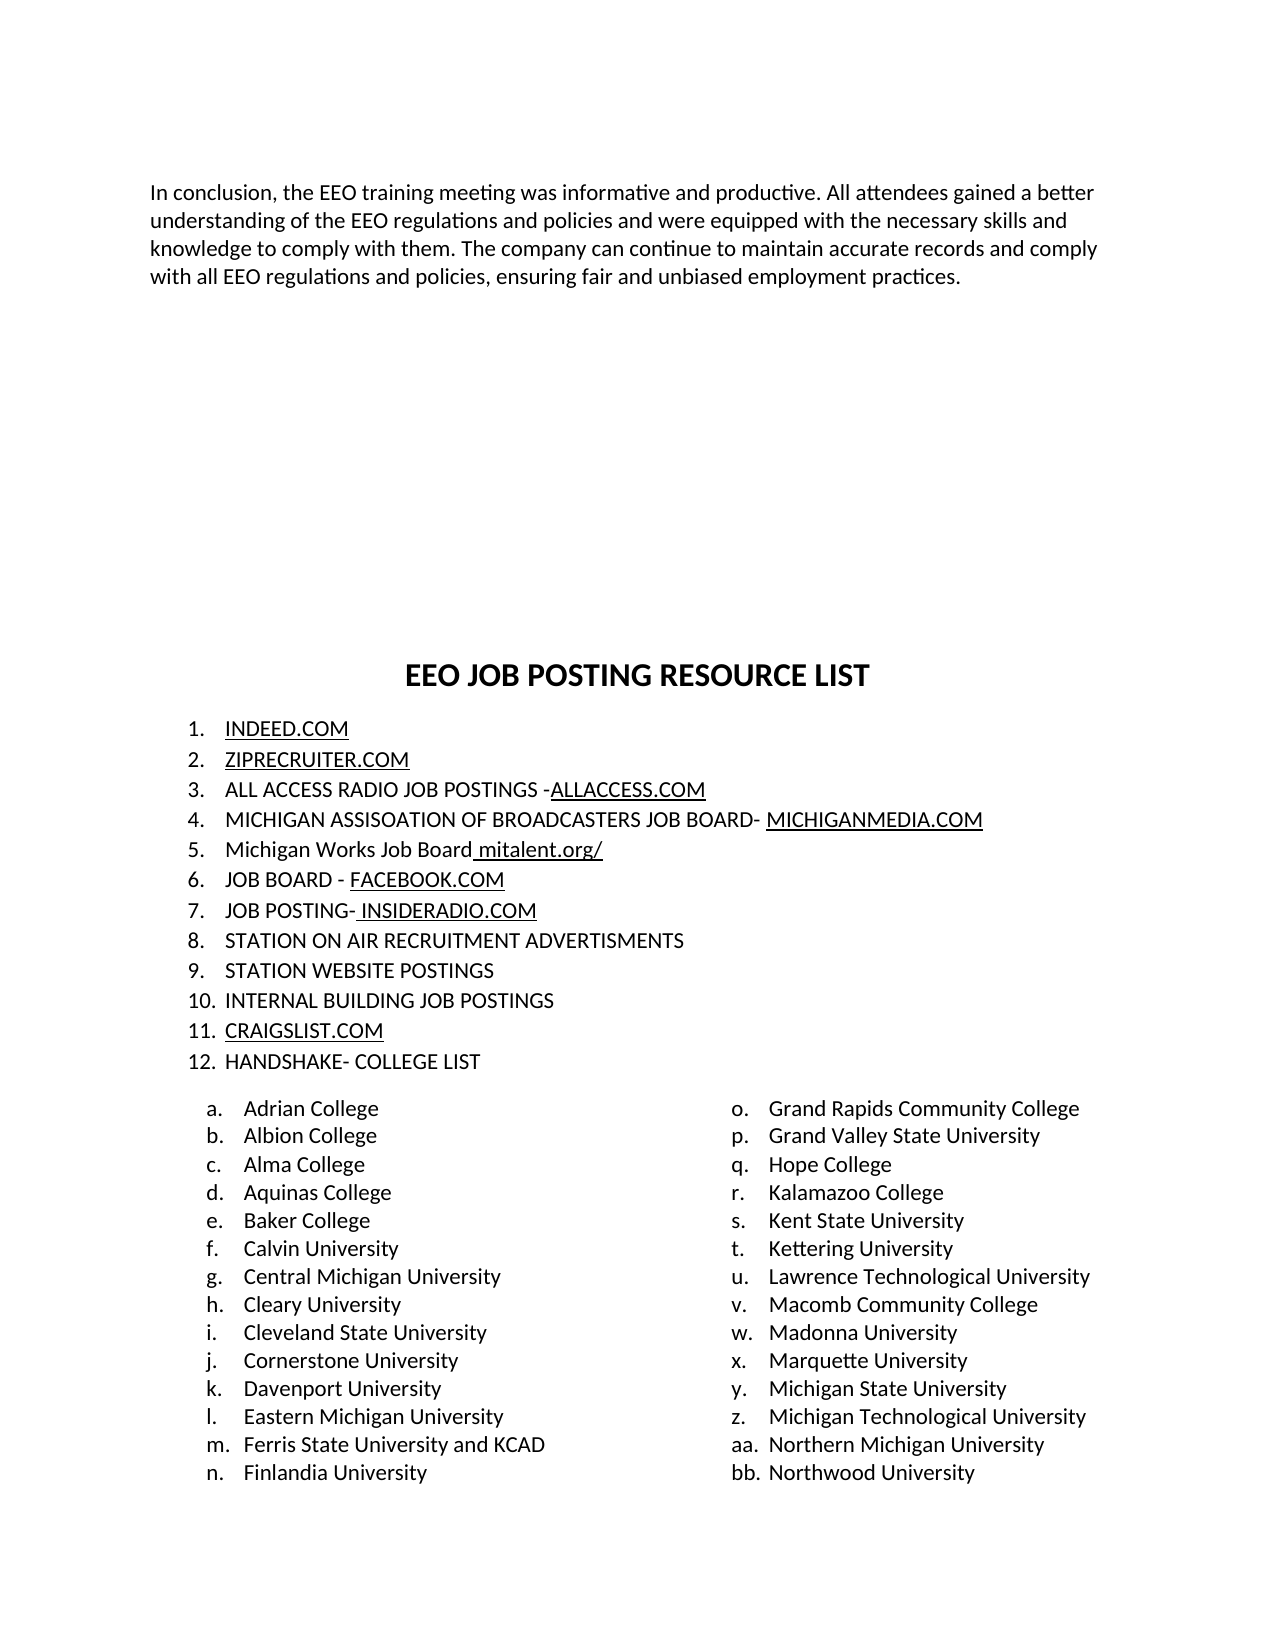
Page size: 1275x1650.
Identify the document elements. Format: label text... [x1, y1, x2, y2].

list Marquette University [731, 1346, 1125, 1374]
list STATION WEBSITE POSTINGS [187, 956, 1125, 984]
list Northern Michigan University [731, 1430, 1125, 1458]
list INDEED.COM [187, 714, 1125, 742]
text In conclusion, the EEO training meeting was informative and productive. All attendees gained a better understanding of the EEO regulations and policies and were equipped with the necessary skills and knowledge to comply with them. The company can continue to maintain accurate records and comply with all EEO regulations and policies, ensuring fair and unbiased employment practices. [150, 178, 1125, 290]
list JOB BOARD - FACEBOOK.COM [187, 866, 1125, 893]
list Cornerstone University [206, 1346, 600, 1374]
list Northwood University [731, 1458, 1125, 1486]
list Central Michigan University [206, 1262, 600, 1290]
list Madonna University [731, 1318, 1125, 1346]
list Grand Rapids Community College [731, 1094, 1125, 1122]
list Ferris State University and KCAD [206, 1430, 600, 1458]
list Michigan Technological University [731, 1402, 1125, 1430]
list JOB POSTING- INSIDERADIO.COM [187, 896, 1125, 924]
list HANDSHAKE- COLLEGE LIST [187, 1047, 1125, 1075]
list CRAIGSLIST.COM [187, 1017, 1125, 1044]
list Eastern Michigan University [206, 1402, 600, 1430]
list Cleveland State University [206, 1318, 600, 1346]
list MICHIGAN ASSISOATION OF BROADCASTERS JOB BOARD- MICHIGANMEDIA.COM [187, 805, 1125, 833]
list Michigan Works Job Board mitalent.org/ [187, 835, 1125, 863]
list Cleary University [206, 1290, 600, 1318]
list Macomb Community College [731, 1290, 1125, 1318]
list Calvin University [206, 1234, 600, 1262]
list Baker College [206, 1206, 600, 1234]
list Michigan State University [731, 1374, 1125, 1402]
list Kettering University [731, 1234, 1125, 1262]
list Aquinas College [206, 1178, 600, 1206]
list Kent State University [731, 1206, 1125, 1234]
list Adrian College [206, 1094, 600, 1122]
list Finlandia University [206, 1458, 600, 1486]
list Alma College [206, 1150, 600, 1178]
list INTERNAL BUILDING JOB POSTINGS [187, 986, 1125, 1014]
list Davenport University [206, 1374, 600, 1402]
list Albion College [206, 1122, 600, 1150]
list STATION ON AIR RECRUITMENT ADVERTISMENTS [187, 926, 1125, 954]
list Lawrence Technological University [731, 1262, 1125, 1290]
text EEO JOB POSTING RESOURCE LIST [150, 654, 1125, 694]
list ALL ACCESS RADIO JOB POSTINGS -ALLACCESS.COM [187, 775, 1125, 803]
list Kalamazoo College [731, 1178, 1125, 1206]
list Grand Valley State University [731, 1122, 1125, 1150]
list Hope College [731, 1150, 1125, 1178]
list ZIPRECRUITER.COM [187, 745, 1125, 773]
